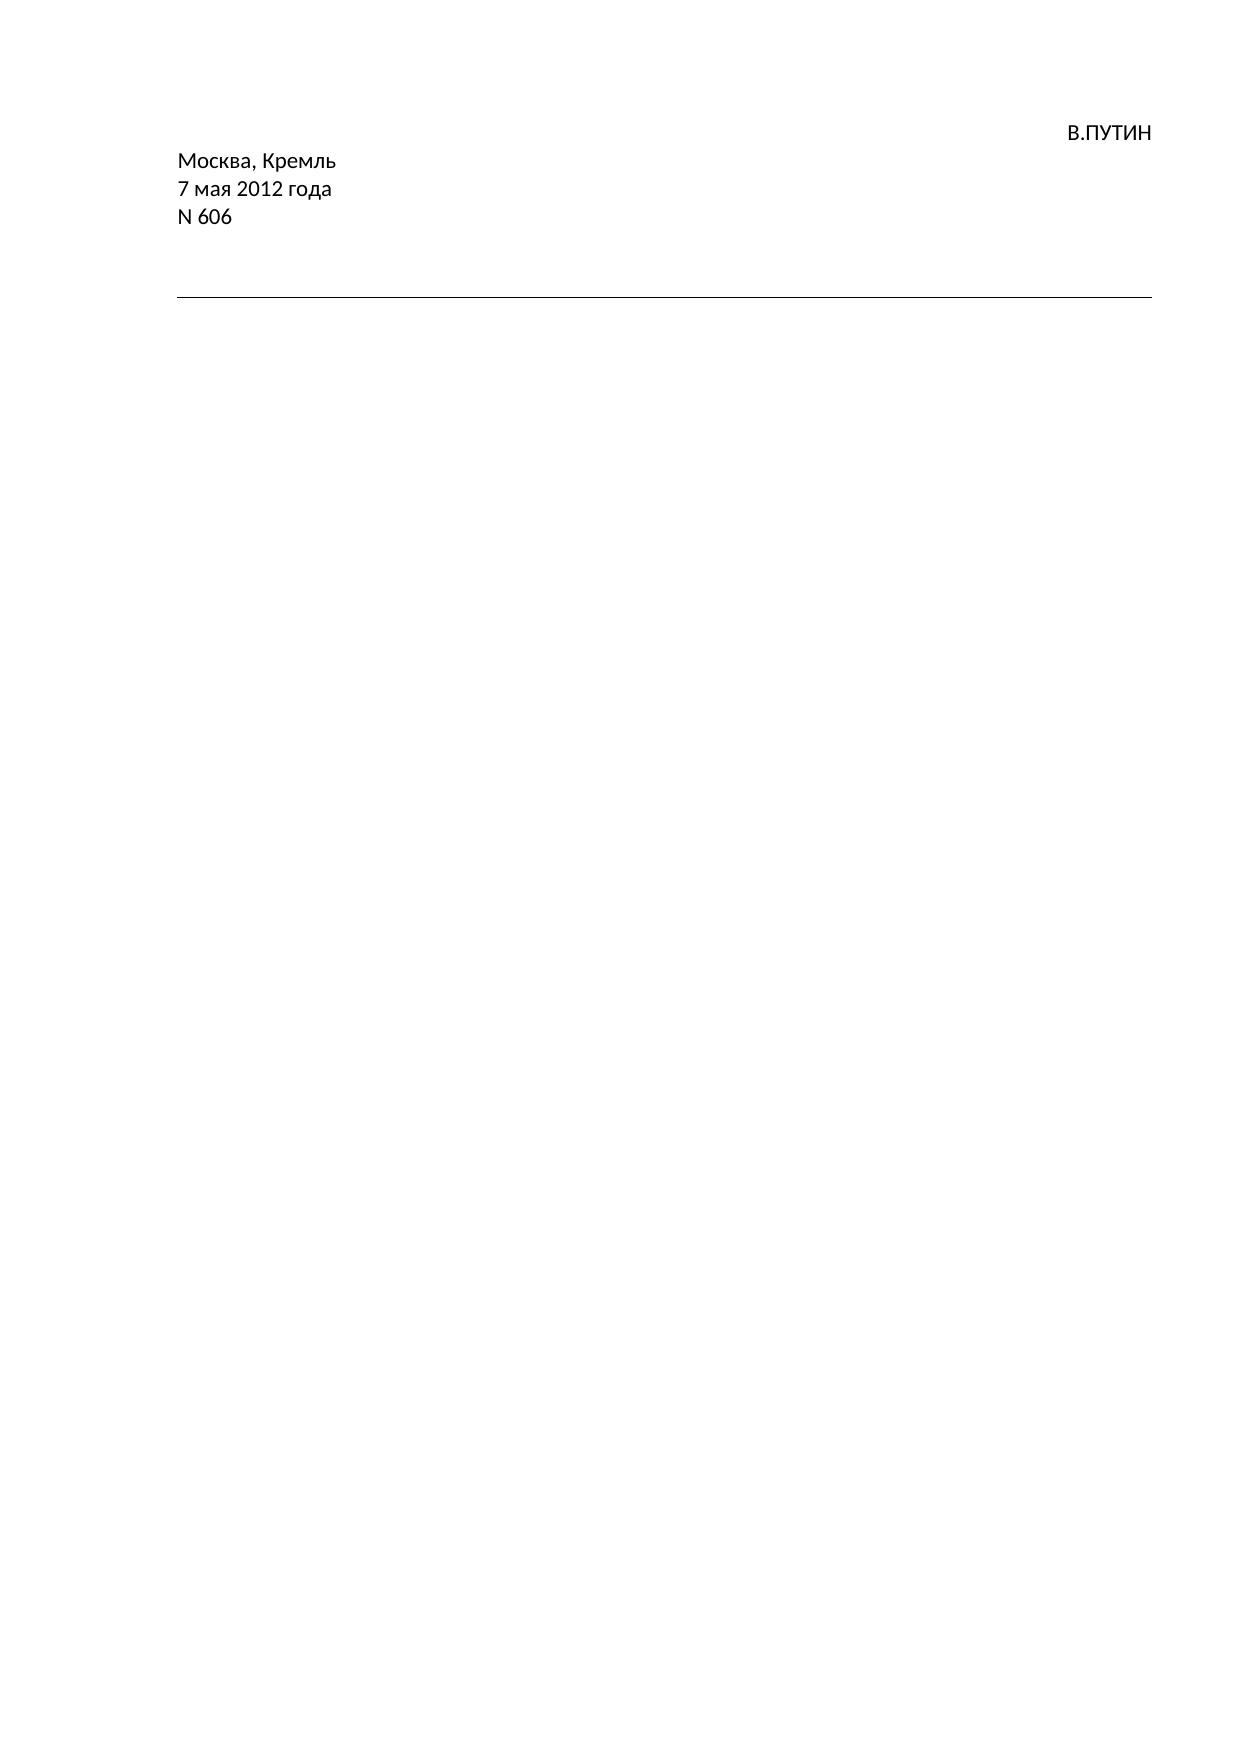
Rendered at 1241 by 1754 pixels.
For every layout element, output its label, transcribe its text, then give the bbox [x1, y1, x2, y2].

text N 606 [177, 202, 1152, 230]
text Москва, Кремль [177, 146, 1152, 174]
text В.ПУТИН [177, 118, 1152, 146]
text 7 мая 2012 года [177, 174, 1152, 202]
